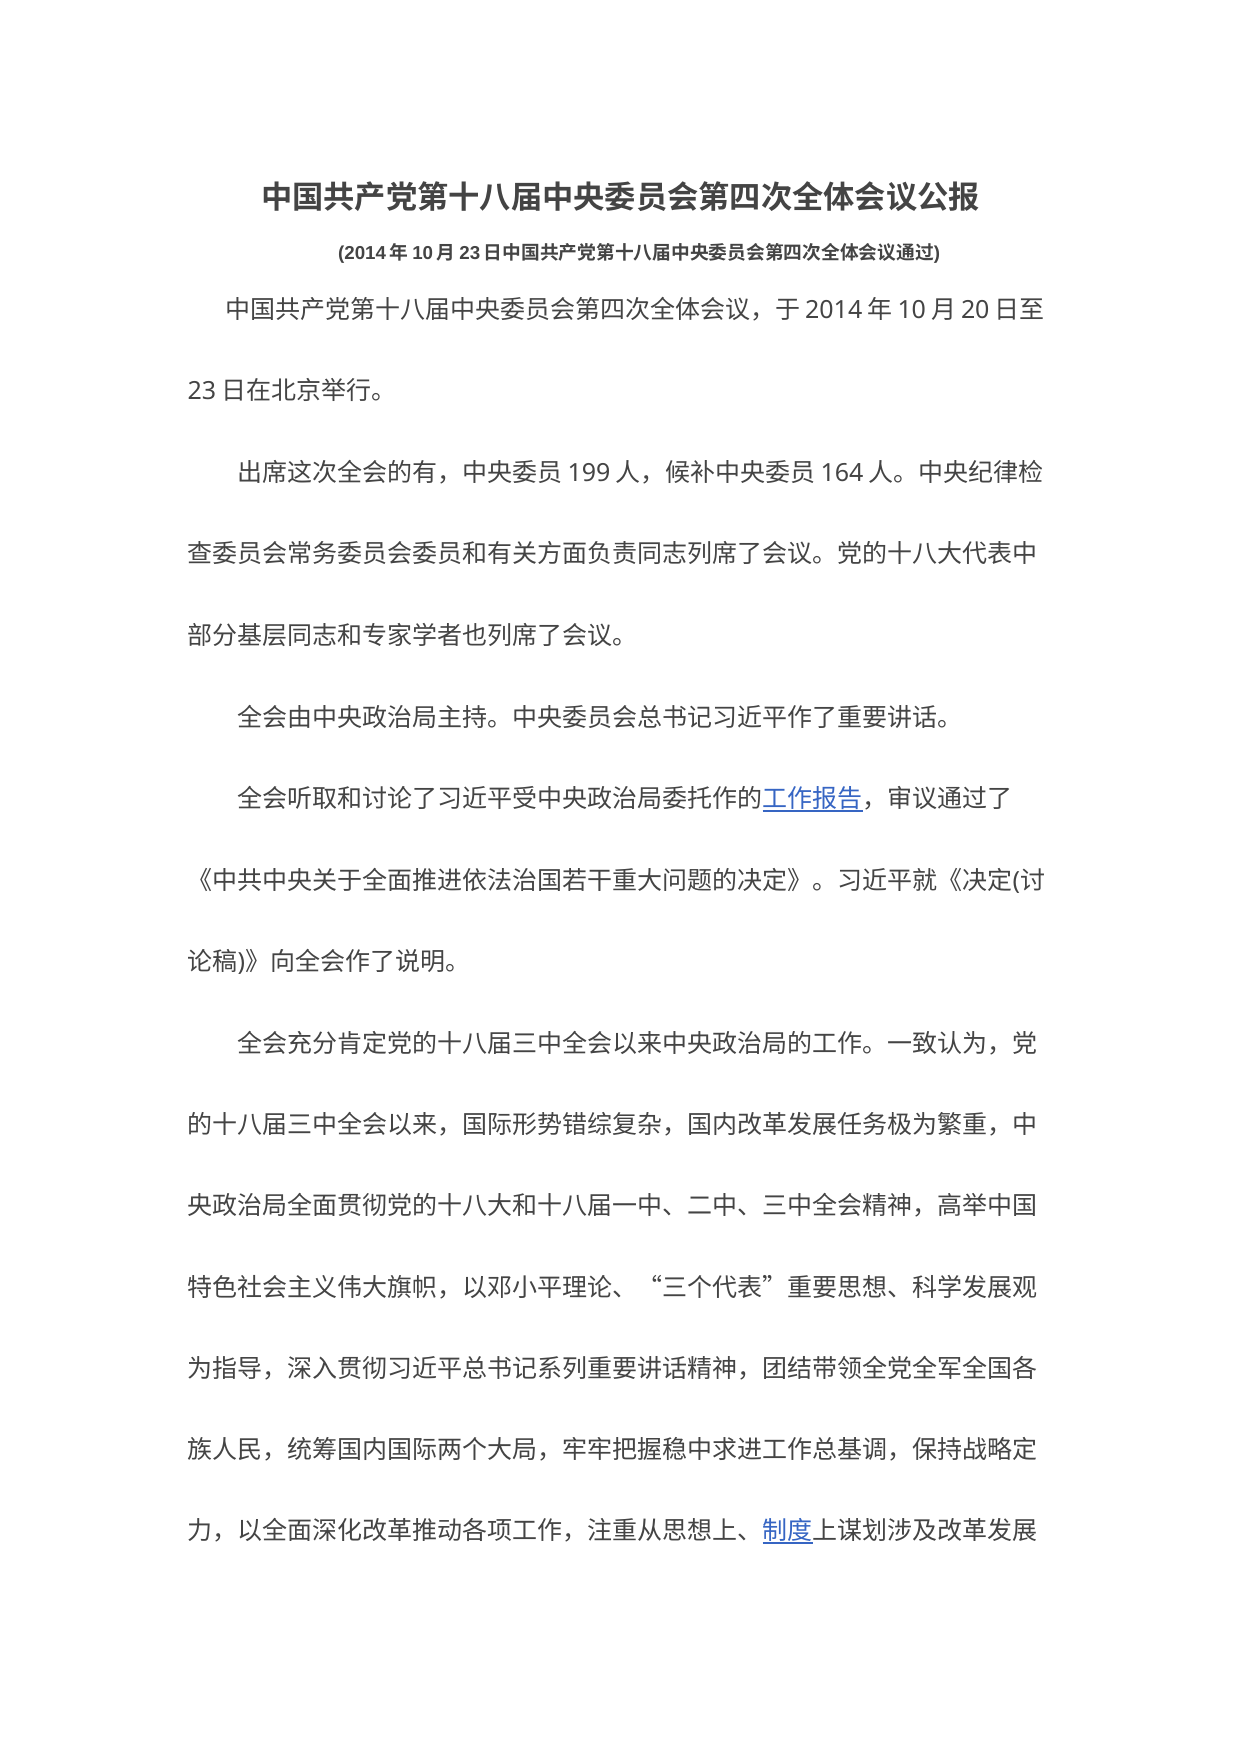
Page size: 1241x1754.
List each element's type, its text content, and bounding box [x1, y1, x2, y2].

text 中国共产党第十八届中央委员会第四次全体会议公报 [187, 162, 1053, 227]
text 出席这次全会的有，中央委员199人，候补中央委员164人。中央纪律检查委员会常务委员会委员和有关方面负责同志列席了会议。党的十八大代表中部分基层同志和专家学者也列席了会议。 [187, 438, 1053, 666]
text 全会由中央政治局主持。中央委员会总书记习近平作了重要讲话。 [187, 683, 1053, 748]
text (2014年10月23日中国共产党第十八届中央委员会第四次全体会议通过) [187, 235, 1053, 267]
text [187, 1009, 1053, 1561]
text 全会听取和讨论了习近平受中央政治局委托作的工作报告，审议通过了《中共中央关于全面推进依法治国若干重大问题的决定》。习近平就《决定(讨论稿)》向全会作了说明。 [187, 764, 1053, 992]
text 中国共产党第十八届中央委员会第四次全体会议，于2014年10月20日至23日在北京举行。 [187, 275, 1053, 421]
